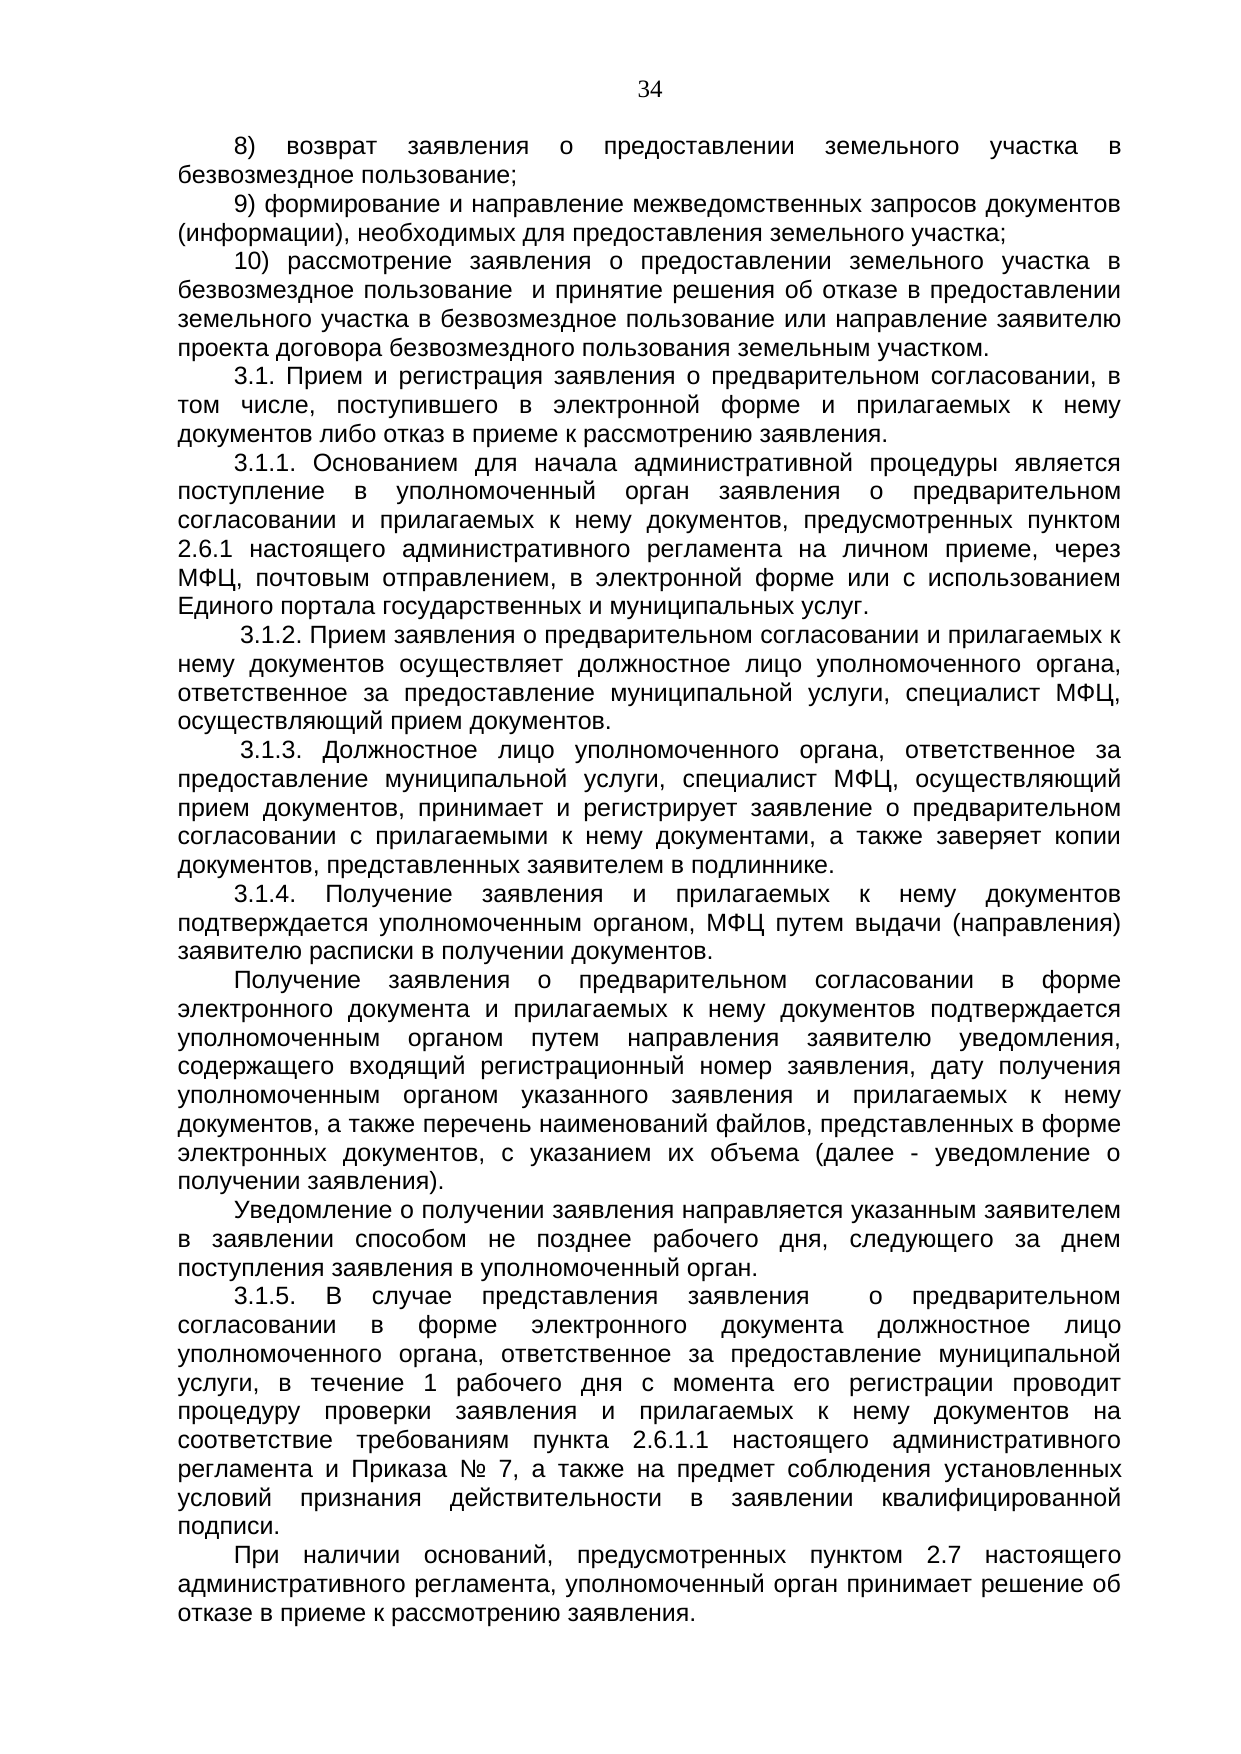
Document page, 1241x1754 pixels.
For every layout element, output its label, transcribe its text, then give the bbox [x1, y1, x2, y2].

text 10) рассмотрение заявления о предоставлении земельного участка в безвозмездное пользование и принятие решения об отказе в предоставлении земельного участка в безвозмездное пользование или направление заявителю проекта договора безвозмездного пользования земельным участком. [177, 246, 1122, 361]
text 3.1.5. В случае представления заявления о предварительном согласовании в форме электронного документа должностное лицо уполномоченного органа, ответственное за предоставление муниципальной услуги, в течение 1 рабочего дня с момента его регистрации проводит процедуру проверки заявления и прилагаемых к нему документов на соответствие требованиям пункта 2.6.1.1 настоящего административного регламента и Приказа № 7, а также на предмет соблюдения установленных условий признания действительности в заявлении квалифицированной подписи. [177, 1281, 1122, 1540]
text Уведомление о получении заявления направляется указанным заявителем в заявлении способом не позднее рабочего дня, следующего за днем поступления заявления в уполномоченный орган. [177, 1195, 1122, 1281]
text 3.1. Прием и регистрация заявления о предварительном согласовании, в том числе, поступившего в электронной форме и прилагаемых к нему документов либо отказ в приеме к рассмотрению заявления. [177, 361, 1122, 448]
text 8) возврат заявления о предоставлении земельного участка в безвозмездное пользование; [177, 131, 1122, 189]
text Получение заявления о предварительном согласовании в форме электронного документа и прилагаемых к нему документов подтверждается уполномоченным органом путем направления заявителю уведомления, содержащего входящий регистрационный номер заявления, дату получения уполномоченным органом указанного заявления и прилагаемых к нему документов, а также перечень наименований файлов, представленных в форме электронных документов, с указанием их объема (далее - уведомление о получении заявления). [177, 965, 1122, 1195]
text 3.1.4. Получение заявления и прилагаемых к нему документов подтверждается уполномоченным органом, МФЦ путем выдачи (направления) заявителю расписки в получении документов. [177, 879, 1122, 965]
text 9) формирование и направление межведомственных запросов документов (информации), необходимых для предоставления земельного участка; [177, 189, 1122, 246]
text При наличии оснований, предусмотренных пунктом 2.7 настоящего административного регламента, уполномоченный орган принимает решение об отказе в приеме к рассмотрению заявления. [177, 1540, 1122, 1626]
text 3.1.1. Основанием для начала административной процедуры является поступление в уполномоченный орган заявления о предварительном согласовании и прилагаемых к нему документов, предусмотренных пунктом 2.6.1 настоящего административного регламента на личном приеме, через МФЦ, почтовым отправлением, в электронной форме или с использованием Единого портала государственных и муниципальных услуг. [177, 448, 1122, 620]
text 3.1.2. Прием заявления о предварительном согласовании и прилагаемых к нему документов осуществляет должностное лицо уполномоченного органа, ответственное за предоставление муниципальной услуги, специалист МФЦ, осуществляющий прием документов. [177, 620, 1122, 735]
text 3.1.3. Должностное лицо уполномоченного органа, ответственное за предоставление муниципальной услуги, специалист МФЦ, осуществляющий прием документов, принимает и регистрирует заявление о предварительном согласовании с прилагаемыми к нему документами, а также заверяет копии документов, представленных заявителем в подлиннике. [177, 735, 1122, 879]
